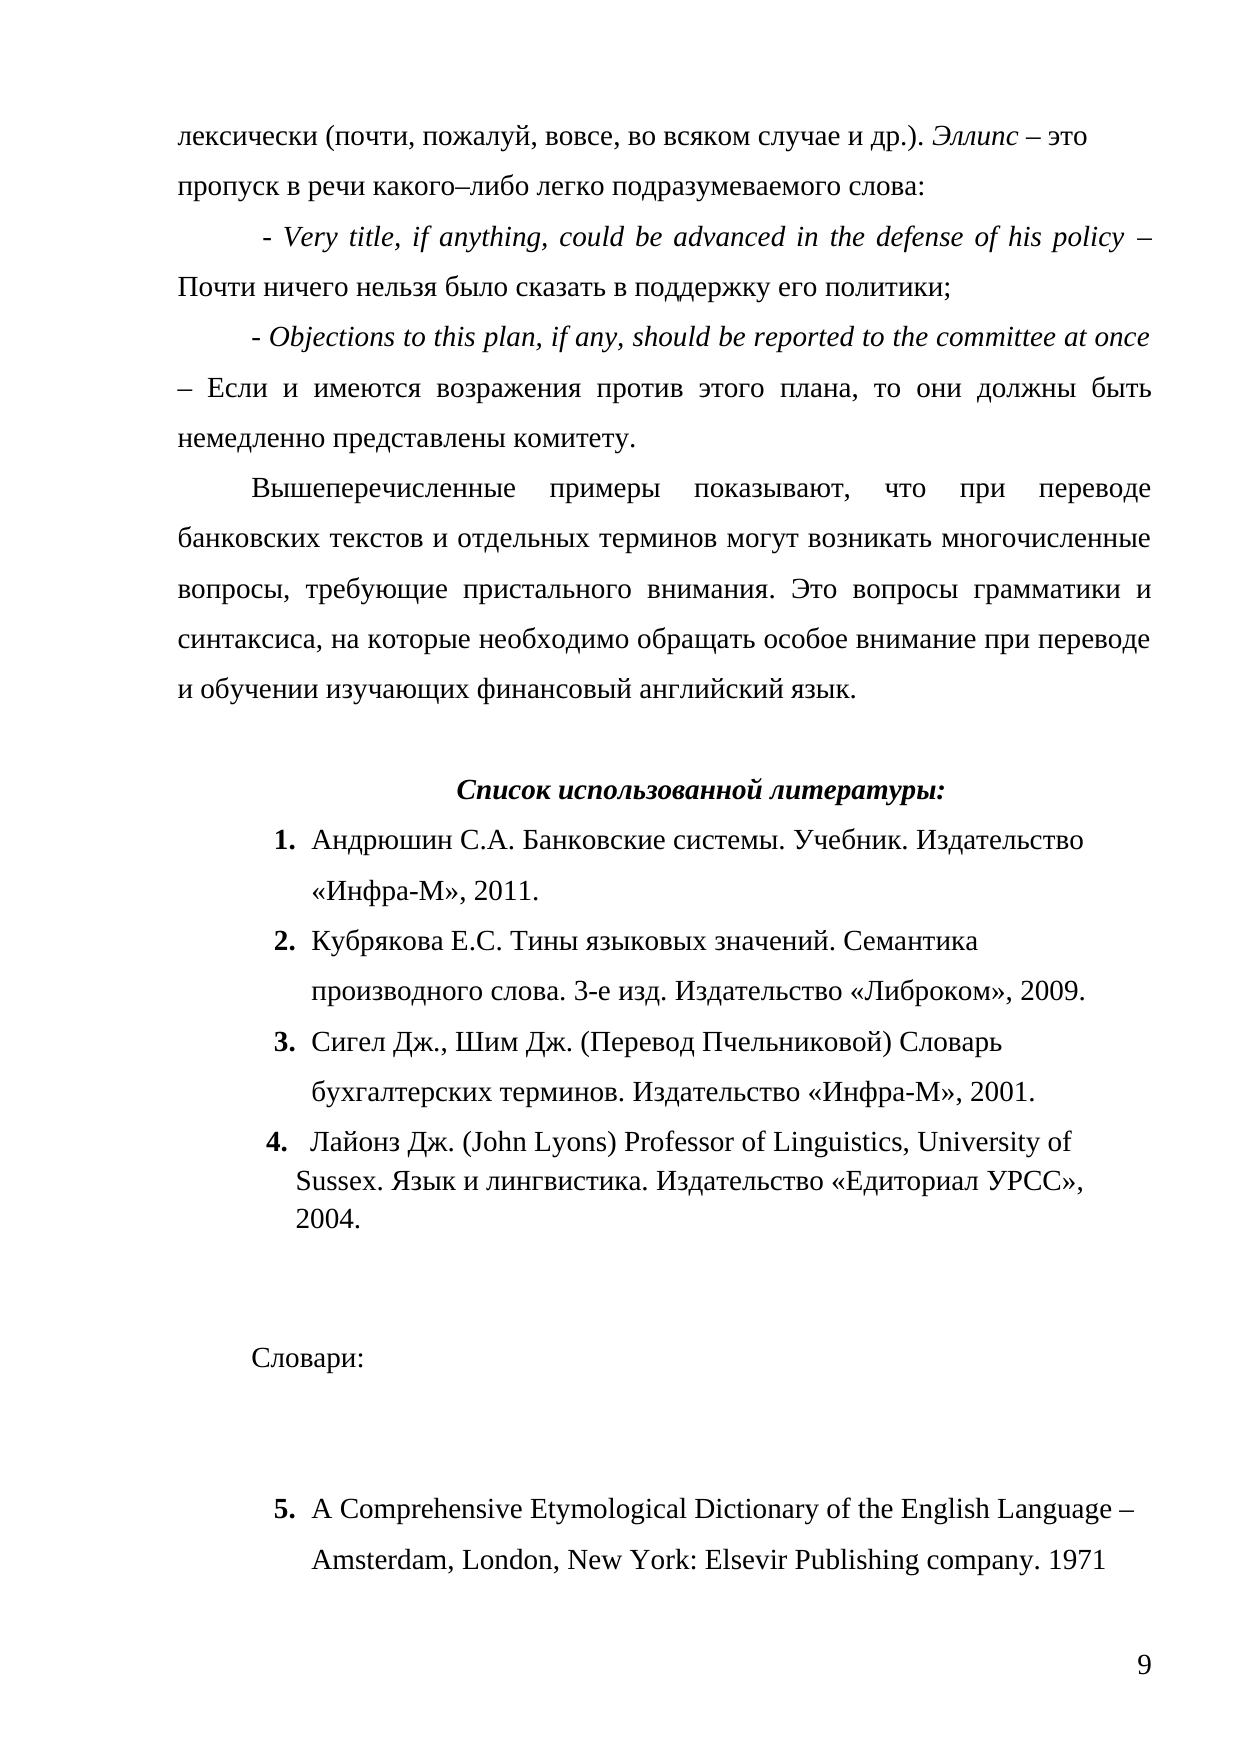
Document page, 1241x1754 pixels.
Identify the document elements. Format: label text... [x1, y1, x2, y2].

list Андрюшин С.А. Банковские системы. Учебник. Издательство «Инфра-М», 2011. [274, 822, 1152, 906]
list A Comprehensive Etymological Dictionary of the English Language – Amsterdam, London, New York: Elsevir Publishing company. 1971 [274, 1492, 1152, 1575]
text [177, 118, 1152, 202]
text - Very title, if anything, could be advanced in the defense of his policy – Почти ничего нельзя было сказать в поддержку его политики; [177, 219, 1152, 303]
text - Objections to this plan, if any, should be reported to the committee at once – Если и имеются возражения против этого плана, то они должны быть немедленно представлены комитету. [177, 319, 1152, 453]
list Сигел Дж., Шим Дж. (Перевод Пчельниковой) Словарь бухгалтерских терминов. Издательство «Инфра-М», 2001. [274, 1024, 1152, 1108]
list Лайонз Дж. (John Lyons) Professor of Linguistics, University of Sussex. Язык и лингвистика. Издательство «Едиториал УРСС», 2004. [266, 1124, 1152, 1235]
text Словари: [177, 1341, 1152, 1374]
text Вышеперечисленные примеры показывают, что при переводе банковских текстов и отдельных терминов могут возникать многочисленные вопросы, требующие пристального внимания. Это вопросы грамматики и синтаксиса, на которые необходимо обращать особое внимание при переводе и обучении изучающих финансовый английский язык. [177, 470, 1152, 705]
list Кубрякова Е.С. Тины языковых значений. Семантика производного слова. 3-е изд. Издательство «Либроком», 2009. [274, 923, 1152, 1007]
text Список использованной литературы: [177, 772, 1152, 806]
